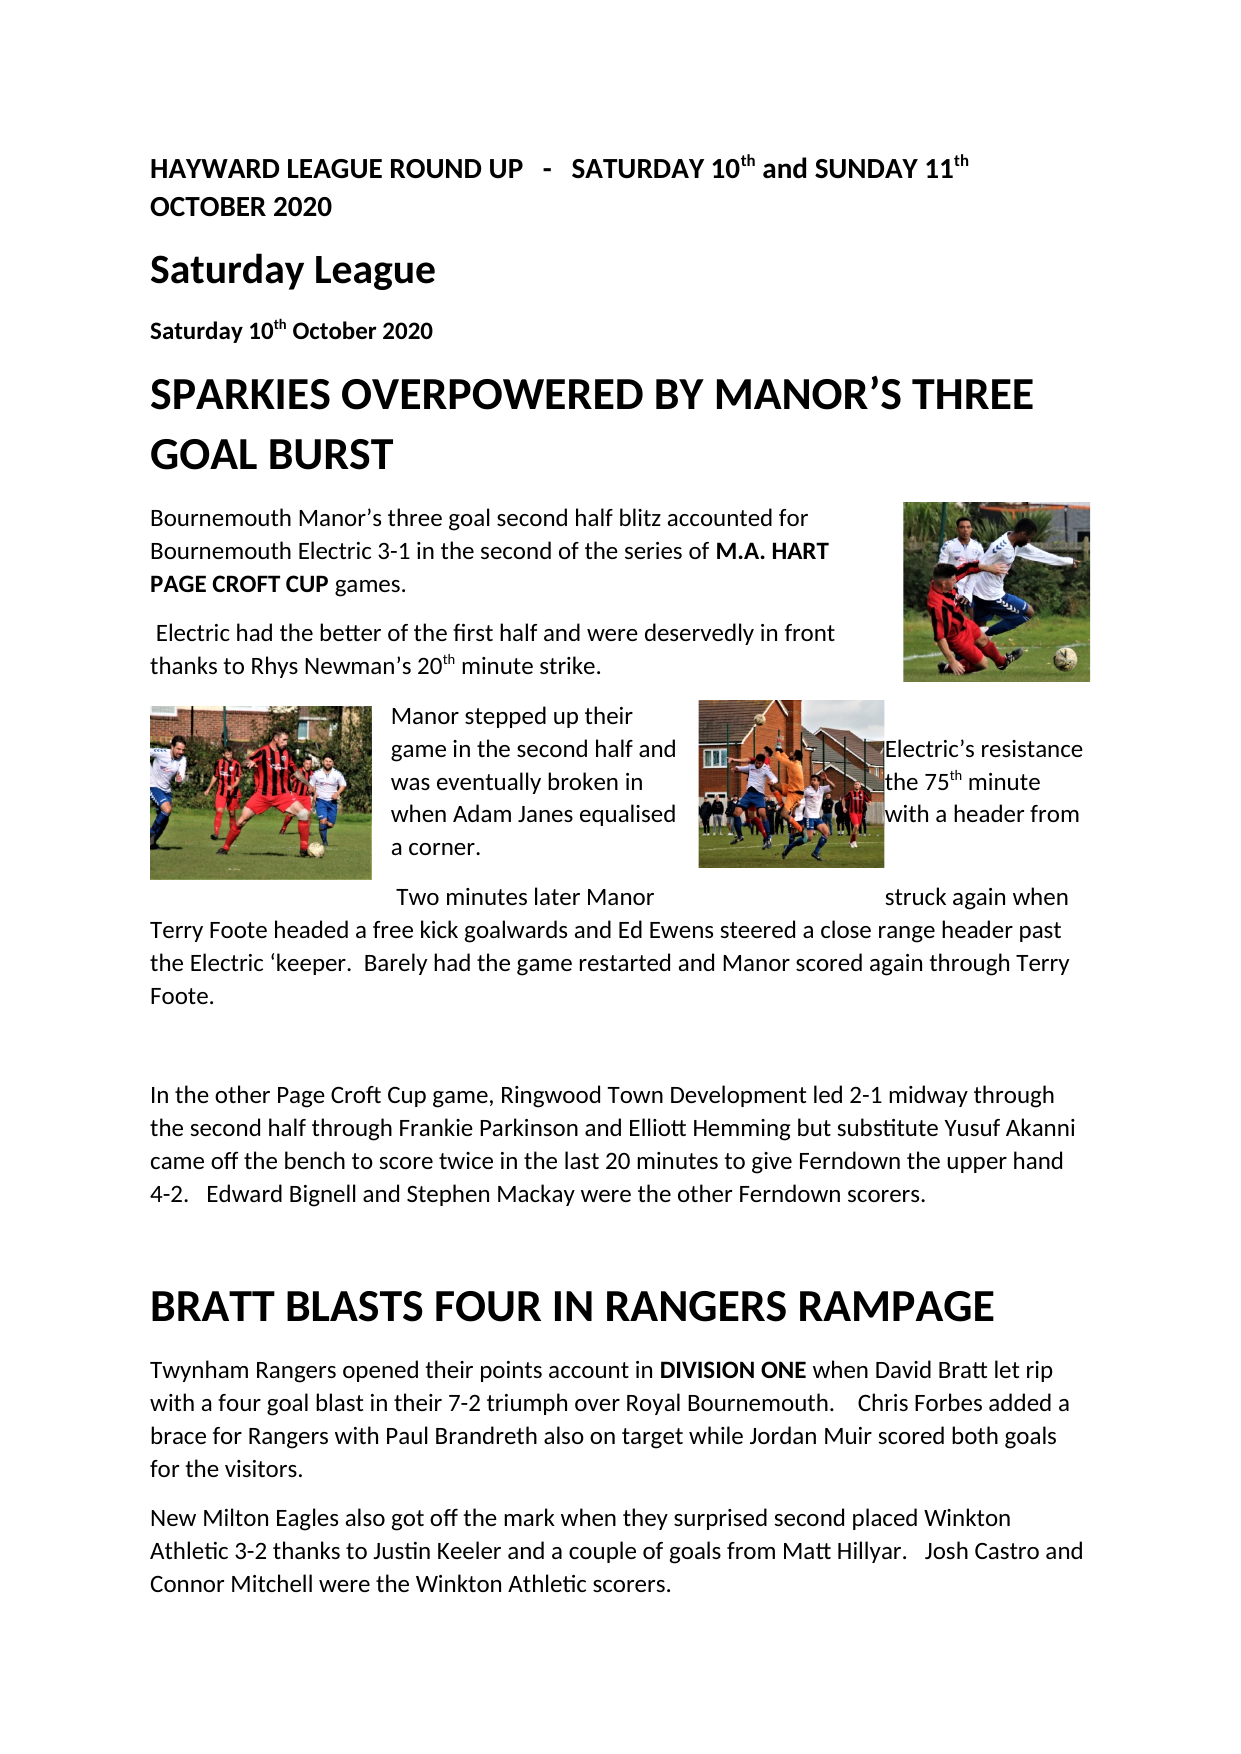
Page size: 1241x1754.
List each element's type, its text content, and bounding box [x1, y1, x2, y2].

text Saturday League [150, 243, 1090, 294]
text SPARKIES OVERPOWERED BY MANOR’S THREE GOAL BURST [150, 365, 1090, 481]
text New Milton Eagles also got off the mark when they surprised second placed Winkton Athletic 3-2 thanks to Justin Keeler and a couple of goals from Matt Hillyar. Josh Castro and Connor Mitchell were the Winkton Athletic scorers. [150, 1469, 1090, 1566]
picture [903, 502, 1091, 680]
text Two minutes later Manor struck again when Terry Foote headed a free kick goalwards and Ed Ewens steered a close range header past the Electric ‘keeper. Barely had the game restarted and Manor scored again through Terry Foote. [150, 848, 1090, 977]
text BRATT BLASTS FOUR IN RANGERS RAMPAGE [150, 1244, 1090, 1300]
picture [698, 700, 885, 866]
text Manor stepped up their game in the second half and Electric’s resistance was eventually broken in the 75th minute when Adam Janes equalised with a header from a corner. [885, 700, 1090, 829]
text In the other Page Croft Cup game, Ringwood Town Development led 2-1 midway through the second half through Frankie Parkinson and Elliott Hemming but substitute Yusuf Akanni came off the bench to score twice in the last 20 minutes to give Ferndown the upper hand 4-2. Edward Bignell and Stephen Mackay were the other Ferndown scorers. [150, 1046, 1090, 1175]
text Electric had the better of the first half and were deservedly in front thanks to Rhys Newman’s 20th minute strike. [150, 617, 1090, 681]
text Twynham Rangers opened their points account in DIVISION ONE when David Bratt let rip with a four goal blast in their 7-2 triumph over Royal Bournemouth. Chris Forbes added a brace for Rangers with Paul Brandreth also on target while Jordan Muir scored both goals for the visitors. [150, 1321, 1090, 1450]
text Manor stepped up their game in the second half and Electric’s resistance was eventually broken in the 75th minute when Adam Janes equalised with a header from a corner. [150, 700, 698, 829]
text HAYWARD LEAGUE ROUND UP - SATURDAY 10th and SUNDAY 11th OCTOBER 2020 [150, 150, 1090, 224]
picture [150, 706, 372, 878]
text Bournemouth Manor’s three goal second half blitz accounted for Bournemouth Electric 3-1 in the second of the series of M.A. HART PAGE CROFT CUP games. [150, 502, 903, 598]
text Saturday 10th October 2020 [150, 315, 1090, 346]
